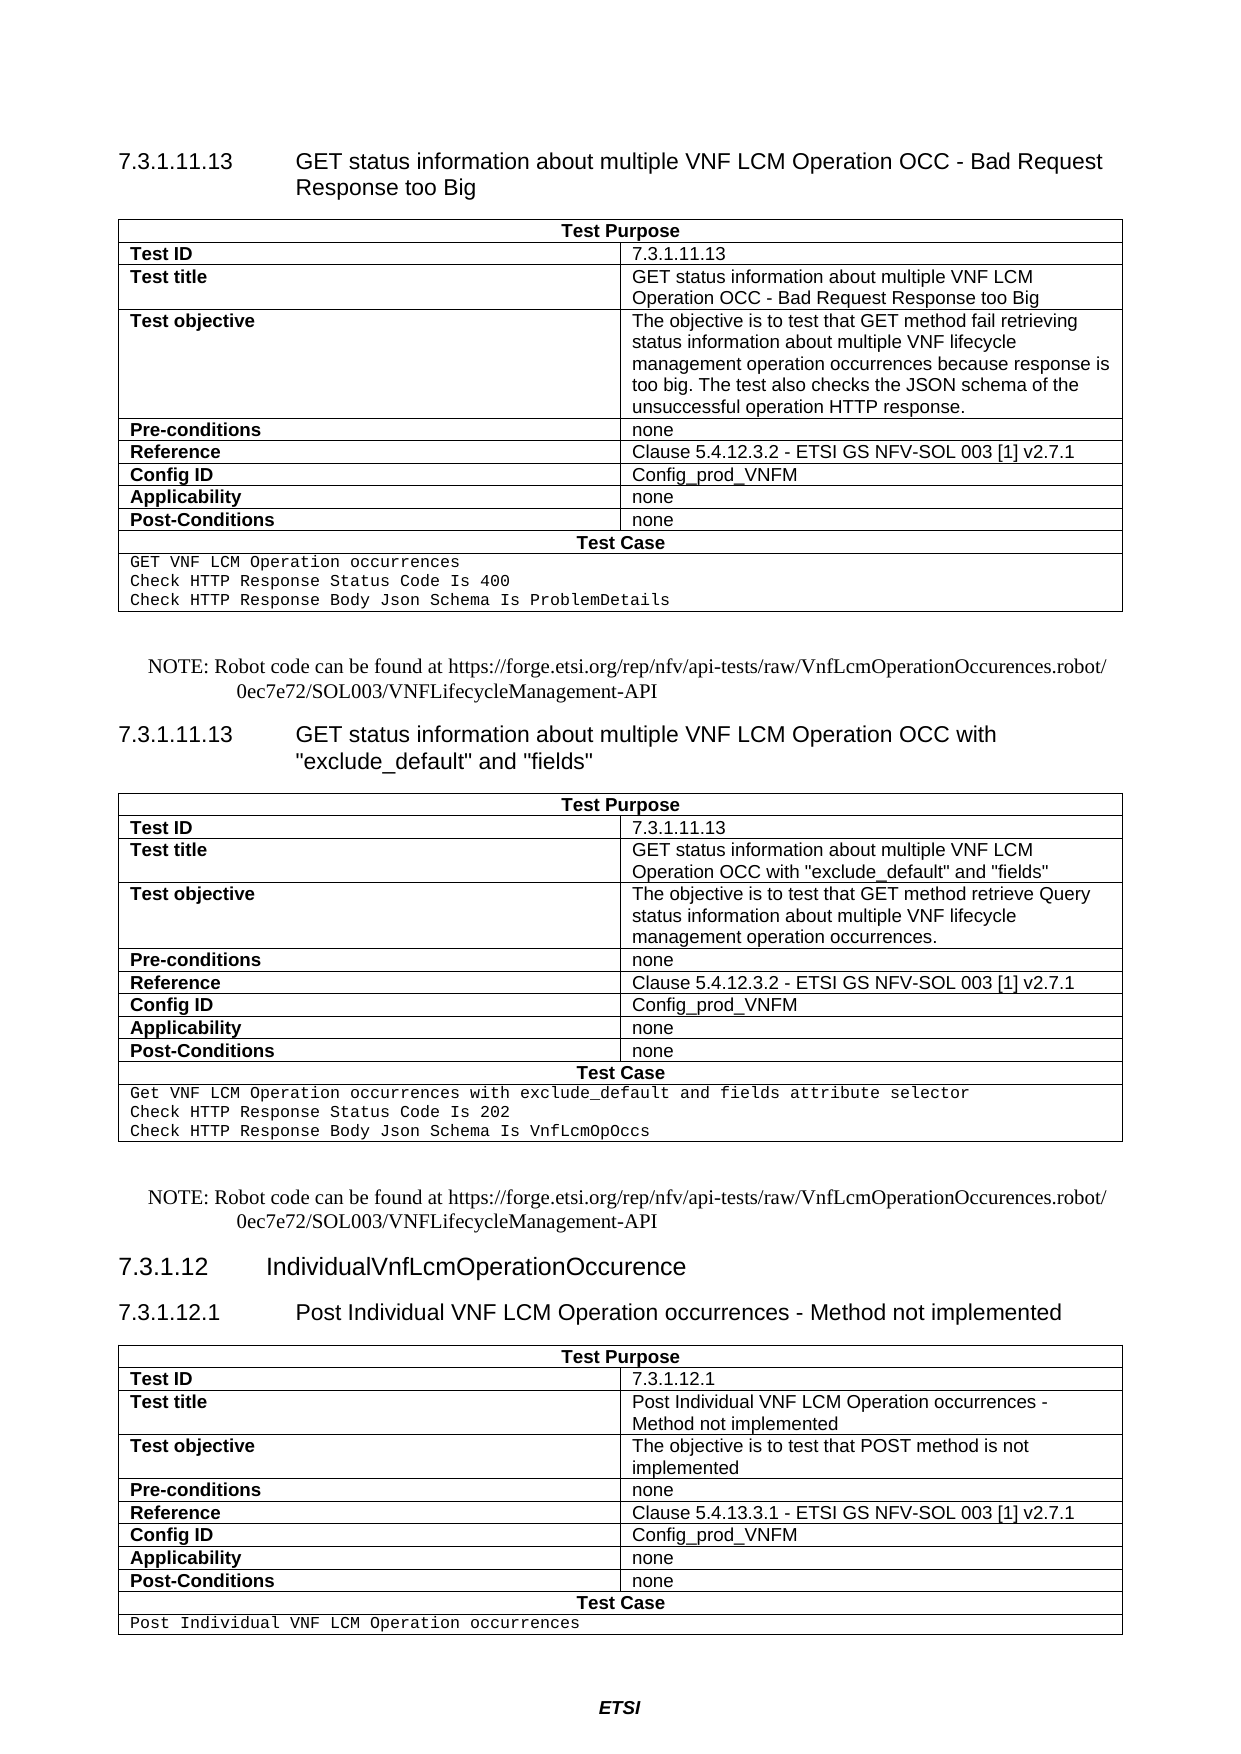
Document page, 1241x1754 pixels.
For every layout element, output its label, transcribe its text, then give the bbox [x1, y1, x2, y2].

subtitle 7.3.1.11.13 GET status information about multiple VNF LCM Operation OCC - Bad Request Response too Big [118, 148, 1122, 200]
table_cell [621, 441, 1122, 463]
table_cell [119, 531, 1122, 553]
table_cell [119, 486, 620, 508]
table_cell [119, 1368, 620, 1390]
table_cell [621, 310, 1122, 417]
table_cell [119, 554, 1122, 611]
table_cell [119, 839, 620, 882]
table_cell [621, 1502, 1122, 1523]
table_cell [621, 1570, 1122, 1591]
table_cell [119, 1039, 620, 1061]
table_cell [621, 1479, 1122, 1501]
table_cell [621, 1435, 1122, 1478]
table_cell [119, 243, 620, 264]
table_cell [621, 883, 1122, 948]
subtitle 7.3.1.12 IndividualVnfLcmOperationOccurence [118, 1252, 1122, 1281]
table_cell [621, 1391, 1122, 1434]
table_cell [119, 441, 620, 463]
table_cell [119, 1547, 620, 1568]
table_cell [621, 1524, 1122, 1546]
text NOTE: Robot code can be found at https://forge.etsi.org/rep/nfv/api-tests/raw/VnfLcmOperationOccurences.robot/0ec7e72/SOL003/VNFLifecycleManagement-API [148, 654, 1122, 703]
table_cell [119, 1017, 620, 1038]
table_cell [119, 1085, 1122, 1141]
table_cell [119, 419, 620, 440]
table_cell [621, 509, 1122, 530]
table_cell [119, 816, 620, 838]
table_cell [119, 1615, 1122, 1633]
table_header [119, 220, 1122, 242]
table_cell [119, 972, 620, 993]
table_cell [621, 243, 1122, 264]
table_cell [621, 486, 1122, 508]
subtitle 7.3.1.12.1 Post Individual VNF LCM Operation occurrences - Method not implemented [118, 1299, 1122, 1326]
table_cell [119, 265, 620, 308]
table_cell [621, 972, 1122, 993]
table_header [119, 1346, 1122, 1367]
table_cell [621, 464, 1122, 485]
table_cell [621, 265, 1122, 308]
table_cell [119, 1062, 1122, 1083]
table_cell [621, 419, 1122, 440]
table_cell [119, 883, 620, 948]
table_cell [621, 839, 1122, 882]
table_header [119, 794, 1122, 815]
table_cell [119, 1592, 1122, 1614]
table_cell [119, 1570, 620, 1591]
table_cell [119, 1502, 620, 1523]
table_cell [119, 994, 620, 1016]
subtitle 7.3.1.11.13 GET status information about multiple VNF LCM Operation OCC with "exclude_default" and "fields" [118, 721, 1122, 774]
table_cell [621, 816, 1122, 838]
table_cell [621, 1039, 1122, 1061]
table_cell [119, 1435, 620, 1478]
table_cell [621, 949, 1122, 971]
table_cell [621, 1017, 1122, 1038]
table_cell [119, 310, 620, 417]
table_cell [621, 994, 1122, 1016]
text NOTE: Robot code can be found at https://forge.etsi.org/rep/nfv/api-tests/raw/VnfLcmOperationOccurences.robot/0ec7e72/SOL003/VNFLifecycleManagement-API [148, 1185, 1122, 1233]
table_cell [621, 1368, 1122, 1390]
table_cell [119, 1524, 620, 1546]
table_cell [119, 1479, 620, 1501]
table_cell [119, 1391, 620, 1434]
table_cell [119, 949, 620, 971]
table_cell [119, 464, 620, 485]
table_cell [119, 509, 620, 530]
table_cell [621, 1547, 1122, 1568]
